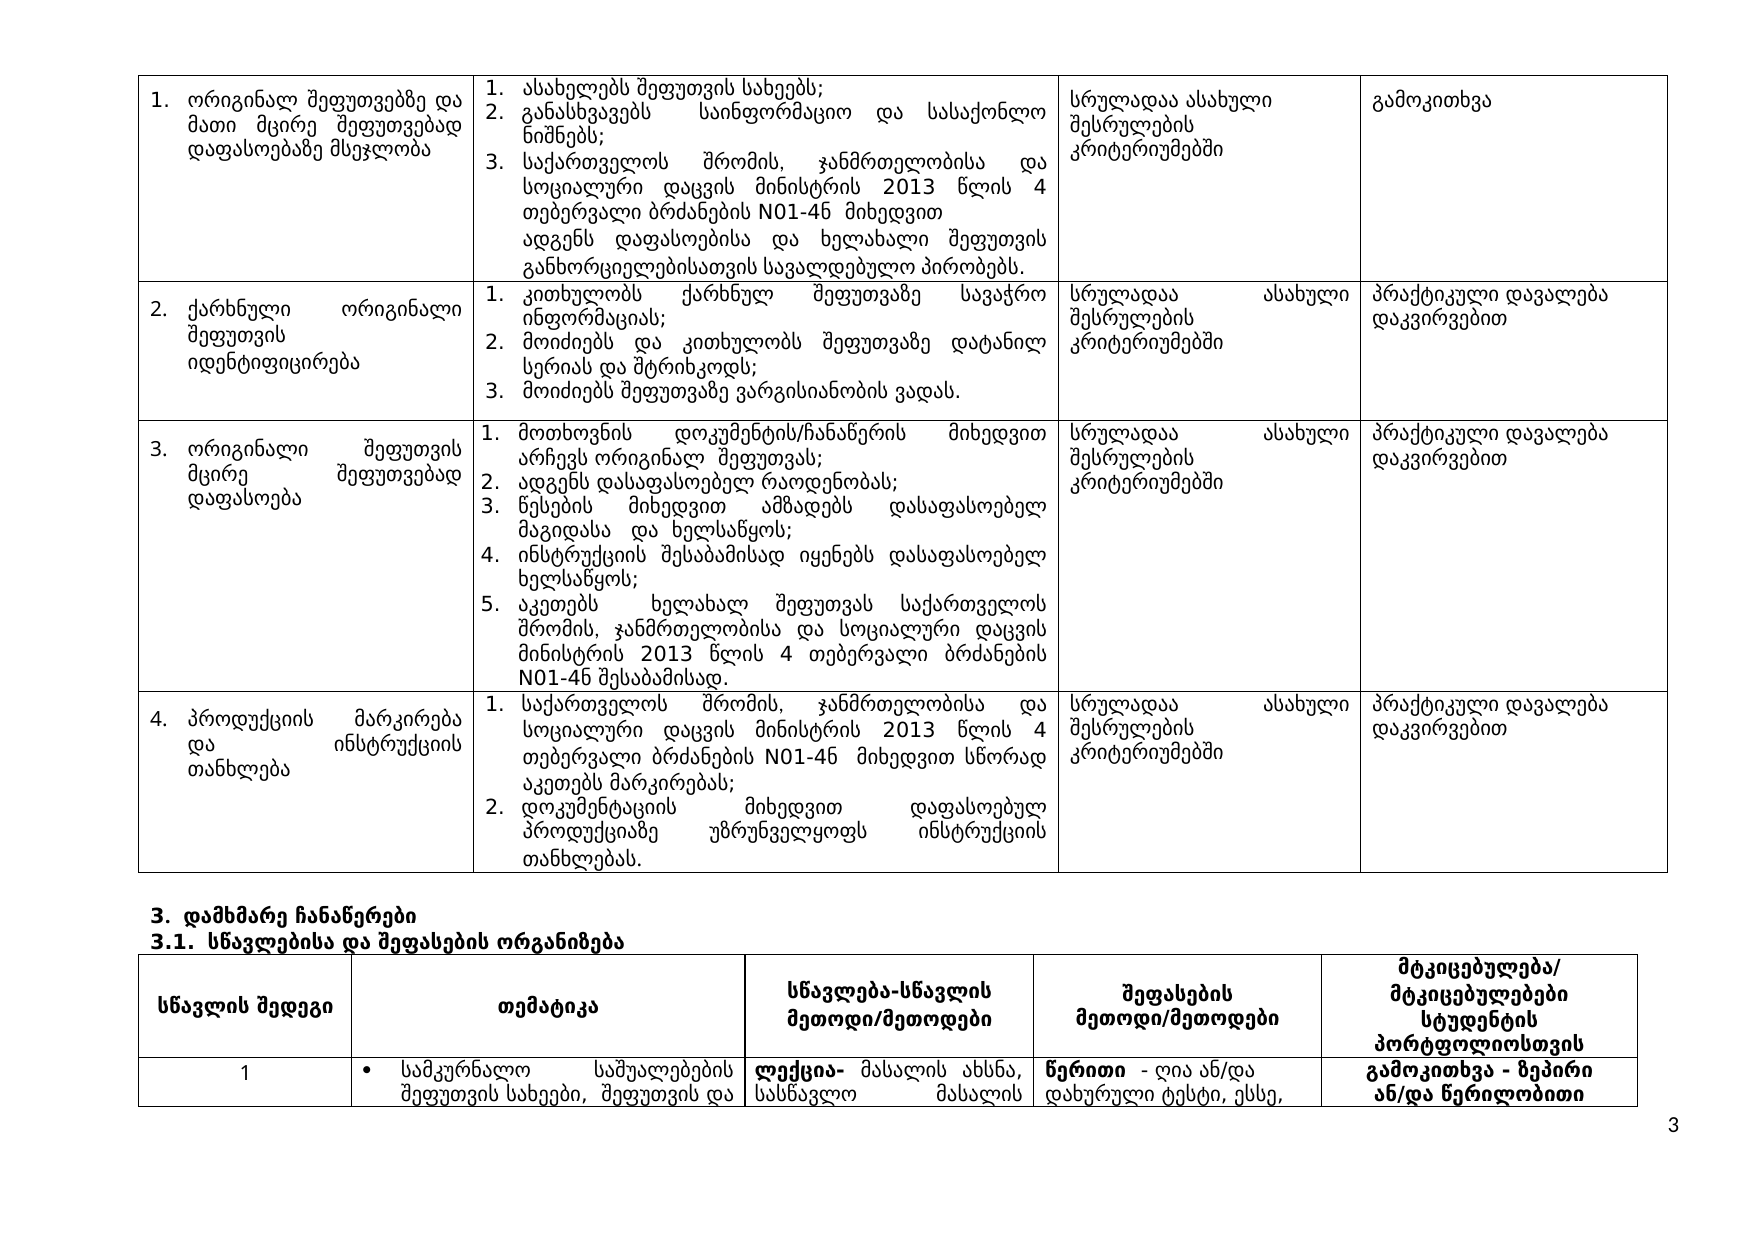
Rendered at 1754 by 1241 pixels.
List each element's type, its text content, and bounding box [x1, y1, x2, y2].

table_header მტკიცებულება/მტკიცებულებები სტუდენტის პორტფოლიოსთვის [1322, 955, 1637, 1057]
table_header შეფასების მეთოდი/მეთოდები [1034, 955, 1321, 1057]
table_cell გამოკითხვა [1361, 76, 1667, 281]
table_cell ორიგინალ შეფუთვებზე და მათი მცირე შეფუთვებად დაფასოებაზე მსეჯლობა [139, 76, 473, 281]
table_cell ქარხნული ორიგინალი შეფუთვის იდენტიფიცირება [139, 282, 473, 420]
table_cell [746, 1058, 1033, 1106]
table_cell 1 [139, 1058, 351, 1106]
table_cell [1034, 1058, 1321, 1106]
table_cell საქართველოს შრომის, ჯანმრთელობისა და სოციალური დაცვის მინისტრის 2013 წლის 4 თებერვალი ბრძანების N01-4ნ მიხედვით სწორად აკეთებს მარკირებას; დოკუმენტაციის მიხედვით დაფასოებულ პროდუქციაზე უზრუნველყოფს ინსტრუქციის თანხლებას. [474, 692, 1058, 872]
table_cell სრულადაა ასახული შესრულების კრიტერიუმებში [1059, 692, 1360, 872]
table_cell პრაქტიკული დავალება დაკვირვებით [1361, 421, 1667, 691]
table_cell ასახელებს შეფუთვის სახეებს; განასხვავებს საინფორმაციო და სასაქონლო ნიშნებს; საქართველოს შრომის, ჯანმრთელობისა და სოციალური დაცვის მინისტრის 2013 წლის 4 თებერვალი ბრძანების N01-4ნ მიხედვით ადგენს დაფასოებისა და ხელახალი შეფუთვის განხორციელებისათვის სავალდებულო პირობებს. [474, 76, 1058, 281]
table_cell სრულადაა ასახული შესრულების კრიტერიუმებში [1059, 282, 1360, 420]
table_cell ორიგინალი შეფუთვის მცირე შეფუთვებად დაფასოება [139, 421, 473, 691]
table_cell კითხულობს ქარხნულ შეფუთვაზე სავაჭრო ინფორმაციას; მოიძიებს და კითხულობს შეფუთვაზე დატანილ სერიას და შტრიხკოდს; მოიძიებს შეფუთვაზე ვარგისიანობის ვადას. [474, 282, 1058, 420]
text 3. დამხმარე ჩანაწერები [150, 902, 1679, 930]
table_cell სრულადაა ასახული შესრულების კრიტერიუმებში [1059, 421, 1360, 691]
table_cell პრაქტიკული დავალება დაკვირვებით [1361, 282, 1667, 420]
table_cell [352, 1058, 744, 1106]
table_header სწავლება-სწავლის მეთოდი/მეთოდები [746, 955, 1033, 1057]
table_cell პრაქტიკული დავალება დაკვირვებით [1361, 692, 1667, 872]
table_cell პროდუქციის მარკირება და ინსტრუქციის თანხლება [139, 692, 473, 872]
table_header თემატიკა [352, 955, 744, 1057]
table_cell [1322, 1058, 1637, 1106]
table_cell მოთხოვნის დოკუმენტის/ჩანაწერის მიხედვით არჩევს ორიგინალ შეფუთვას; ადგენს დასაფასოებელ რაოდენობას; წესების მიხედვით ამზადებს დასაფასოებელ მაგიდასა და ხელსაწყოს; ინსტრუქციის შესაბამისად იყენებს დასაფასოებელ ხელსაწყოს; აკეთებს ხელახალ შეფუთვას საქართველოს შრომის, ჯანმრთელობისა და სოციალური დაცვის მინისტრის 2013 წლის 4 თებერვალი ბრძანების N01-4ნ შესაბამისად. [474, 421, 1058, 691]
table_cell სრულადაა ასახული შესრულების კრიტერიუმებში [1059, 76, 1360, 281]
text 3.1. სწავლებისა და შეფასების ორგანიზება [150, 930, 1679, 954]
table_header სწავლის შედეგი [139, 955, 351, 1057]
